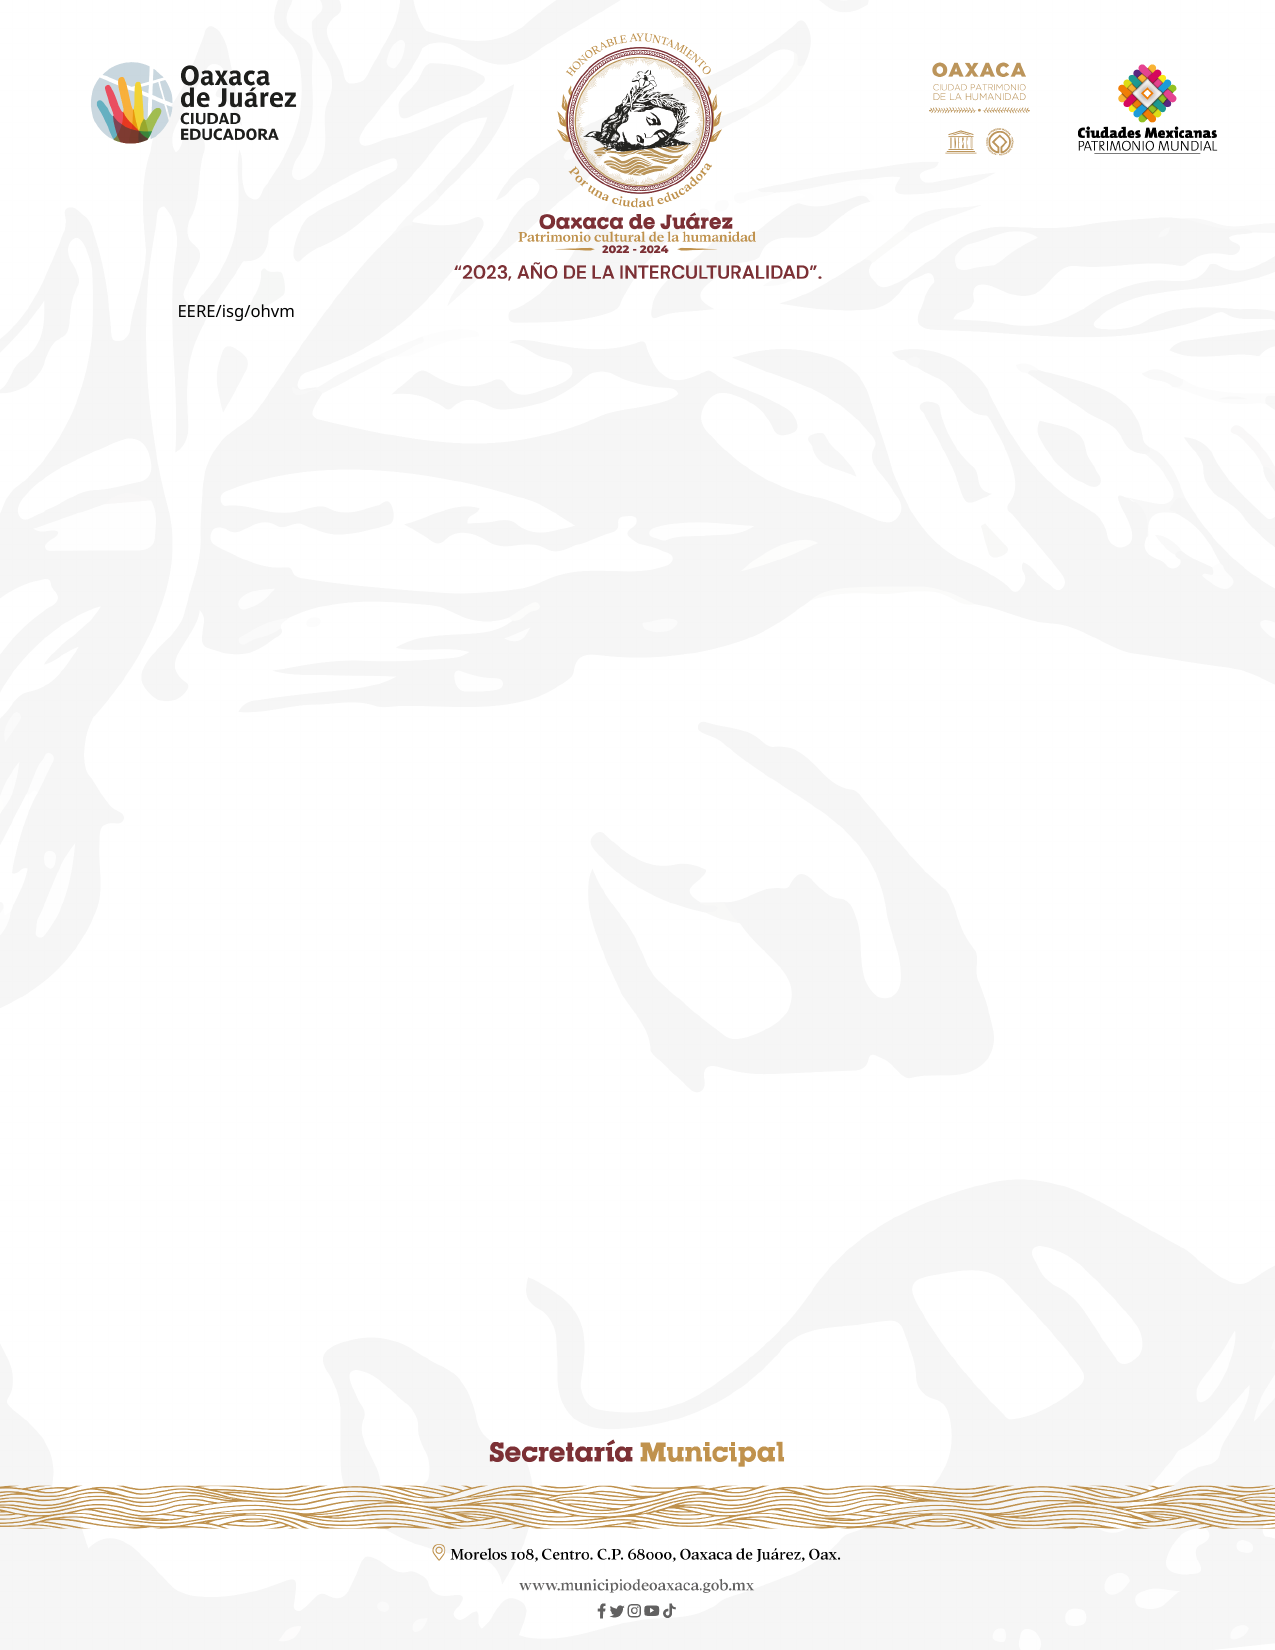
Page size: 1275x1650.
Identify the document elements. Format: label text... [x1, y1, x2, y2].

picture [0, 0, 1275, 1650]
text EERE/isg/ohvm [177, 299, 1098, 322]
